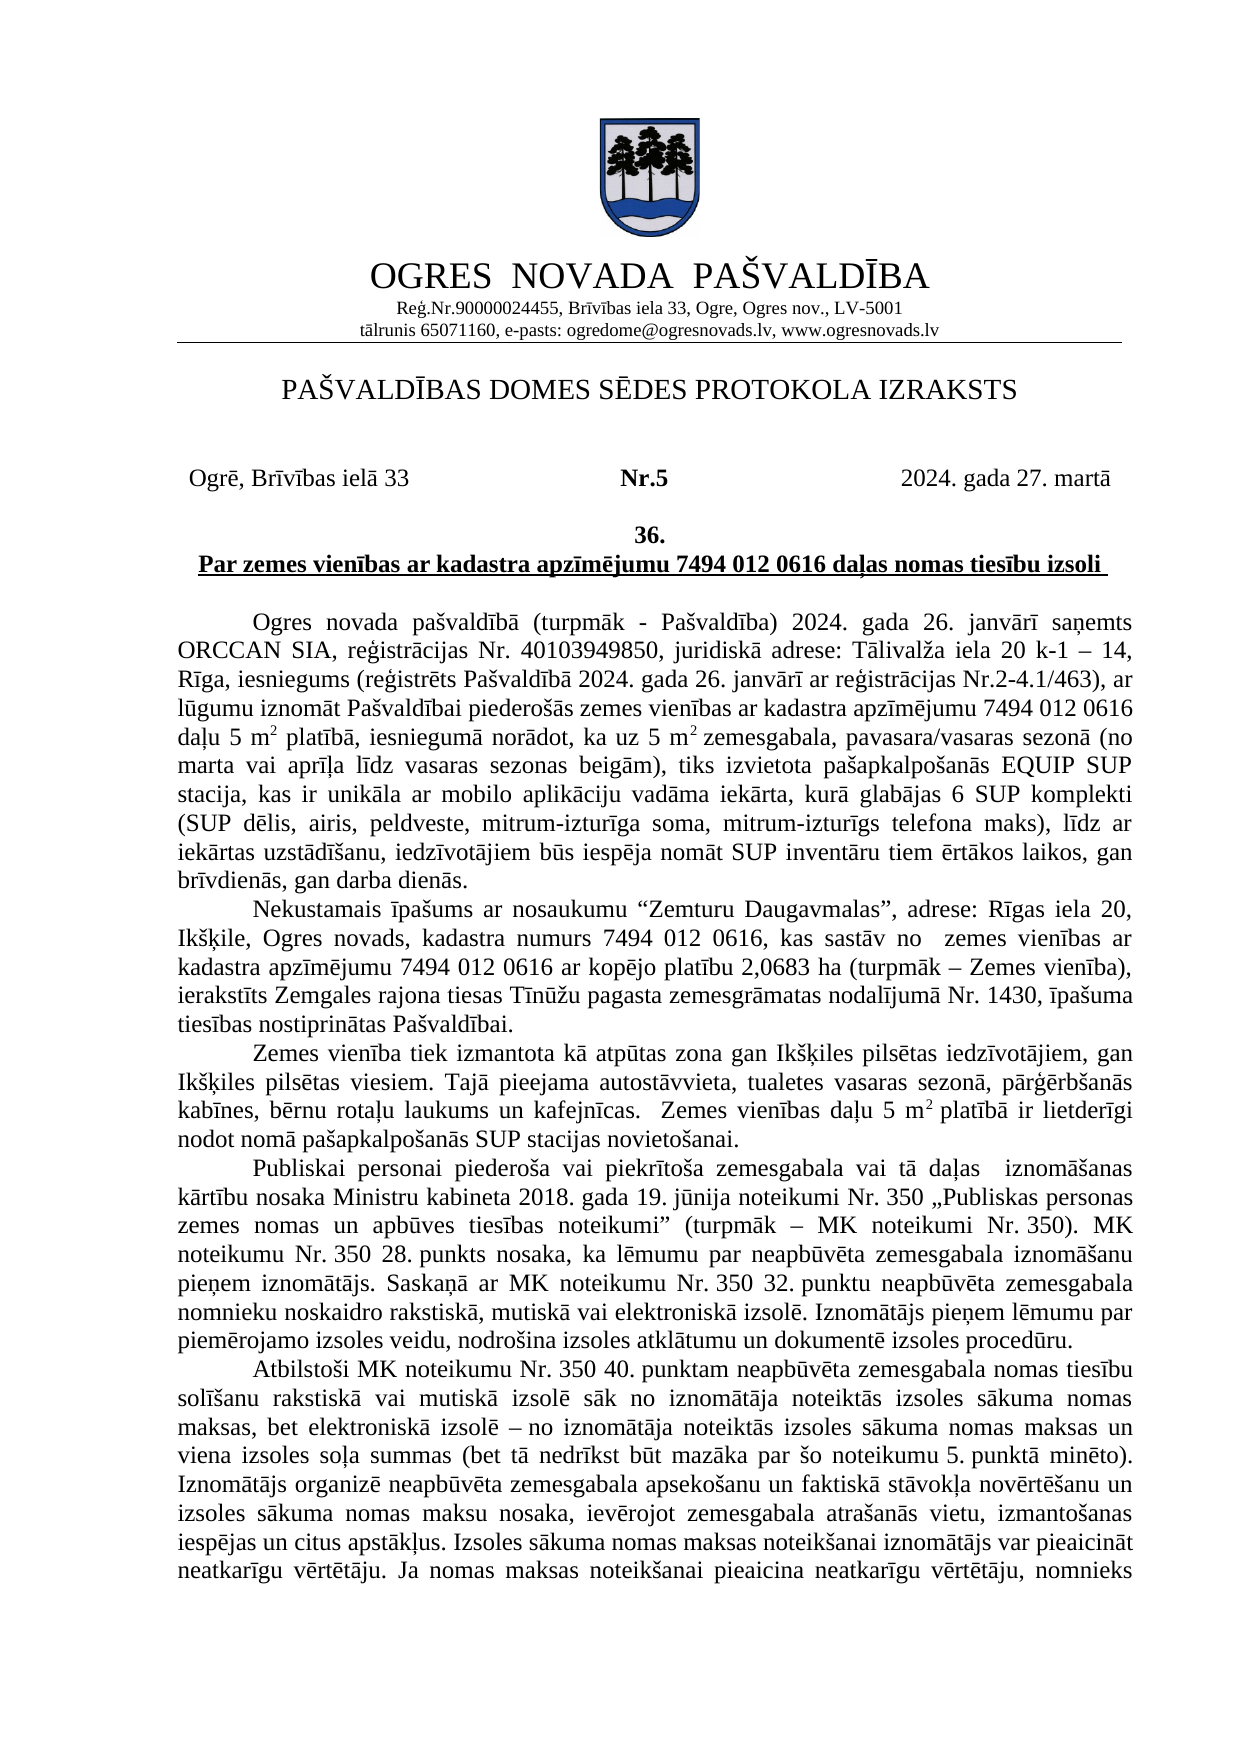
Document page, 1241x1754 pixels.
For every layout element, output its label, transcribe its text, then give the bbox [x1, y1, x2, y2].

text Reģ.Nr.90000024455, Brīvības iela 33, Ogre, Ogres nov., LV-5001 [177, 297, 1122, 319]
text OGRES NOVADA PAŠVALDĪBA [177, 254, 1122, 297]
table_header Ogrē, Brīvības ielā 33 [177, 434, 488, 492]
subtitle Par zemes vienības ar kadastra apzīmējumu 7494 012 0616 daļas nomas tiesību izsoli [177, 549, 1122, 578]
text Nekustamais īpašums ar nosaukumu “Zemturu Daugavmalas”, adrese: Rīgas iela 20, Ikšķile, Ogres novads, kadastra numurs 7494 012 0616, kas sastāv no zemes vienības ar kadastra apzīmējumu 7494 012 0616 ar kopējo platību 2,0683 ha (turpmāk – Zemes vienība), ierakstīts Zemgales rajona tiesas Tīnūžu pagasta zemesgrāmatas nodalījumā Nr. 1430, īpašuma tiesības nostiprinātas Pašvaldībai. [177, 894, 1133, 1038]
table_header 2024. gada 27. martā [800, 434, 1122, 492]
picture [599, 118, 700, 237]
text PAŠVALDĪBAS DOMES SĒDES PROTOKOLA IZRAKSTS [177, 372, 1122, 406]
text tālrunis 65071160, e-pasts: , www.ogresnovads.lv [177, 319, 1122, 342]
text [177, 1354, 1133, 1584]
text Ogres novada pašvaldībā (turpmāk - Pašvaldība) 2024. gada 26. janvārī saņemts ORCCAN SIA, reģistrācijas Nr. 40103949850, juridiskā adrese: Tālivalža iela 20 k-1 – 14, Rīga, iesniegums (reģistrēts Pašvaldībā 2024. gada 26. janvārī ar reģistrācijas Nr.2-4.1/463), ar lūgumu iznomāt Pašvaldībai piederošās zemes vienības ar kadastra apzīmējumu 7494 012 0616 daļu 5 m2 platībā, iesniegumā norādot, ka uz 5 m2 zemesgabala, pavasara/vasaras sezonā (no marta vai aprīļa līdz vasaras sezonas beigām), tiks izvietota pašapkalpošanās EQUIP SUP stacija, kas ir unikāla ar mobilo aplikāciju vadāma iekārta, kurā glabājas 6 SUP komplekti (SUP dēlis, airis, peldveste, mitrum-izturīga soma, mitrum-izturīgs telefona maks), līdz ar iekārtas uzstādīšanu, iedzīvotājiem būs iespēja nomāt SUP inventāru tiem ērtākos laikos, gan brīvdienās, gan darba dienās. [177, 607, 1133, 894]
text Publiskai personai piederoša vai piekrītoša zemesgabala vai tā daļas iznomāšanas kārtību nosaka Ministru kabineta 2018. gada 19. jūnija noteikumi Nr. 350 „Publiskas personas zemes nomas un apbūves tiesības noteikumi” (turpmāk – MK noteikumi Nr. 350). MK noteikumu Nr. 350 28. punkts nosaka, ka lēmumu par neapbūvēta zemesgabala iznomāšanu pieņem iznomātājs. Saskaņā ar MK noteikumu Nr. 350 32. punktu neapbūvēta zemesgabala nomnieku noskaidro rakstiskā, mutiskā vai elektroniskā izsolē. Iznomātājs pieņem lēmumu par piemērojamo izsoles veidu, nodrošina izsoles atklātumu un dokumentē izsoles procedūru. [177, 1153, 1133, 1354]
text Zemes vienība tiek izmantota kā atpūtas zona gan Ikšķiles pilsētas iedzīvotājiem, gan Ikšķiles pilsētas viesiem. Tajā pieejama autostāvvieta, tualetes vasaras sezonā, pārģērbšanās kabīnes, bērnu rotaļu laukums un kafejnīcas. Zemes vienības daļu 5 m2 platībā ir lietderīgi nodot nomā pašapkalpošanās SUP stacijas novietošanai. [177, 1038, 1133, 1153]
text 36. [177, 521, 1122, 549]
table_header Nr.5 [489, 434, 800, 492]
